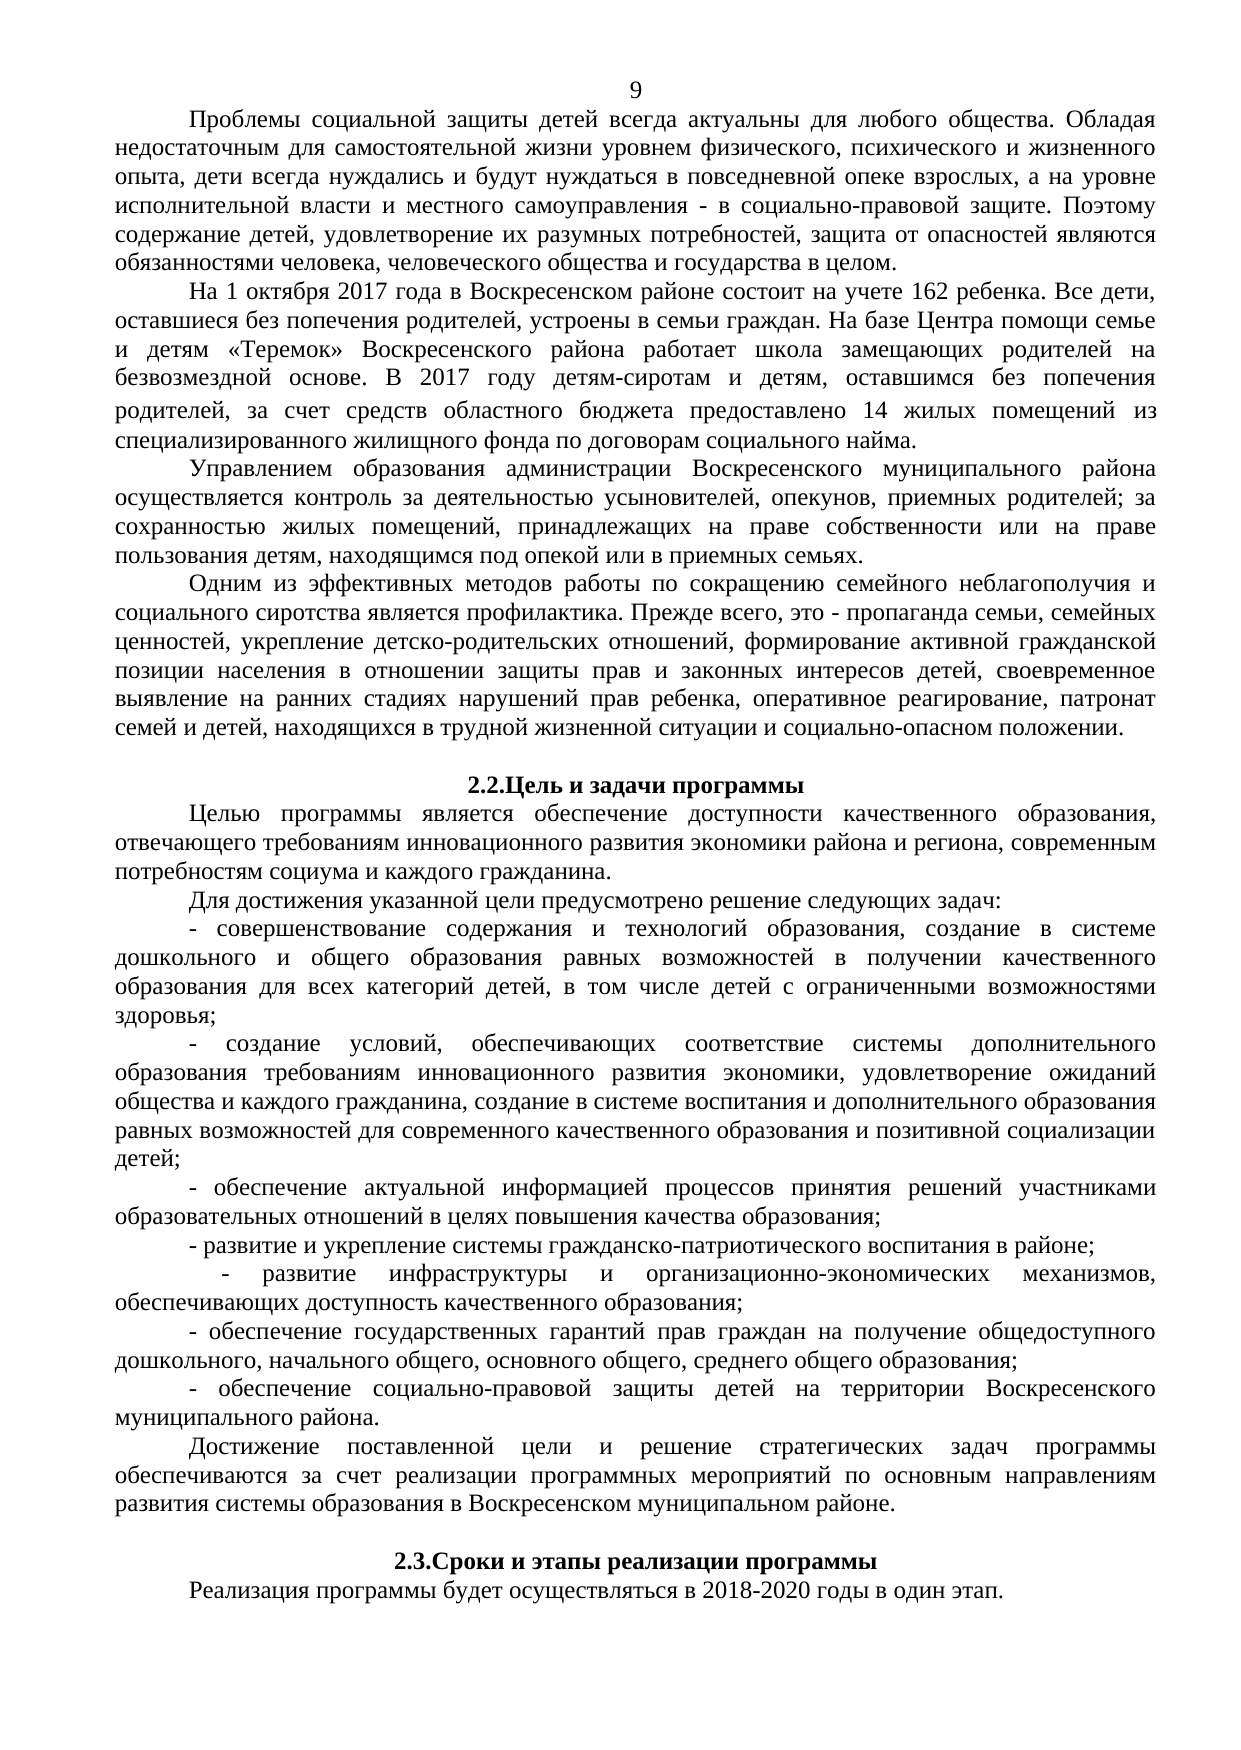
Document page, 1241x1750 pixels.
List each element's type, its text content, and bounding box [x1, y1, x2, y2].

text Достижение поставленной цели и решение стратегических задач программы обеспечиваются за счет реализации программных мероприятий по основным направлениям развития системы образования в Воскресенском муниципальном районе. [114, 1431, 1157, 1517]
text - обеспечение государственных гарантий прав граждан на получение общедоступного дошкольного, начального общего, основного общего, среднего общего образования; [114, 1316, 1157, 1373]
text Реализация программы будет осуществляться в 2018-2020 годы в один этап. [114, 1575, 1157, 1603]
text Управлением образования администрации Воскресенского муниципального района осуществляется контроль за деятельностью усыновителей, опекунов, приемных родителей; за сохранностью жилых помещений, принадлежащих на праве собственности или на праве пользования детям, находящимся под опекой или в приемных семьях. [114, 453, 1157, 568]
text 2.3.Сроки и этапы реализации программы [114, 1546, 1157, 1575]
text - обеспечение актуальной информацией процессов принятия решений участниками образовательных отношений в целях повышения качества образования; [114, 1172, 1157, 1230]
text На 1 октября 2017 года в Воскресенском районе состоит на учете 162 ребенка. Все дети, оставшиеся без попечения родителей, устроены в семьи граждан. На базе Центра помощи семье и детям «Теремок» Воскресенского района работает школа замещающих родителей на безвозмездной основе. В 2017 году детям-сиротам и детям, оставшимся без попечения родителей, за счет средств областного бюджета предоставлено 14 жилых помещений из специализированного жилищного фонда по договорам социального найма. [114, 276, 1157, 453]
text Одним из эффективных методов работы по сокращению семейного неблагополучия и социального сиротства является профилактика. Прежде всего, это - пропаганда семьи, семейных ценностей, укрепление детско-родительских отношений, формирование активной гражданской позиции населения в отношении защиты прав и законных интересов детей, своевременное выявление на ранних стадиях нарушений прав ребенка, оперативное реагирование, патронат семей и детей, находящихся в трудной жизненной ситуации и социально-опасном положении. [114, 568, 1157, 741]
text - обеспечение социально-правовой защиты детей на территории Воскресенского муниципального района. [114, 1373, 1157, 1431]
text Для достижения указанной цели предусмотрено решение следующих задач: [114, 885, 1157, 913]
text Проблемы социальной защиты детей всегда актуальны для любого общества. Обладая недостаточным для самостоятельной жизни уровнем физического, психического и жизненного опыта, дети всегда нуждались и будут нуждаться в повседневной опеке взрослых, а на уровне исполнительной власти и местного самоуправления - в социально-правовой защите. Поэтому содержание детей, удовлетворение их разумных потребностей, защита от опасностей являются обязанностями человека, человеческого общества и государства в целом. [114, 104, 1157, 276]
text - создание условий, обеспечивающих соответствие системы дополнительного образования требованиям инновационного развития экономики, удовлетворение ожиданий общества и каждого гражданина, создание в системе воспитания и дополнительного образования равных возможностей для современного качественного образования и позитивной социализации детей; [114, 1028, 1157, 1172]
text - совершенствование содержания и технологий образования, создание в системе дошкольного и общего образования равных возможностей в получении качественного образования для всех категорий детей, в том числе детей с ограниченными возможностями здоровья; [114, 913, 1157, 1028]
text - развитие и укрепление системы гражданско-патриотического воспитания в районе; [114, 1230, 1157, 1258]
text 2.2.Цель и задачи программы [114, 770, 1157, 798]
text Целью программы является обеспечение доступности качественного образования, отвечающего требованиям инновационного развития экономики района и региона, современным потребностям социума и каждого гражданина. [114, 798, 1157, 885]
text - развитие инфраструктуры и организационно-экономических механизмов, обеспечивающих доступность качественного образования; [114, 1258, 1157, 1316]
